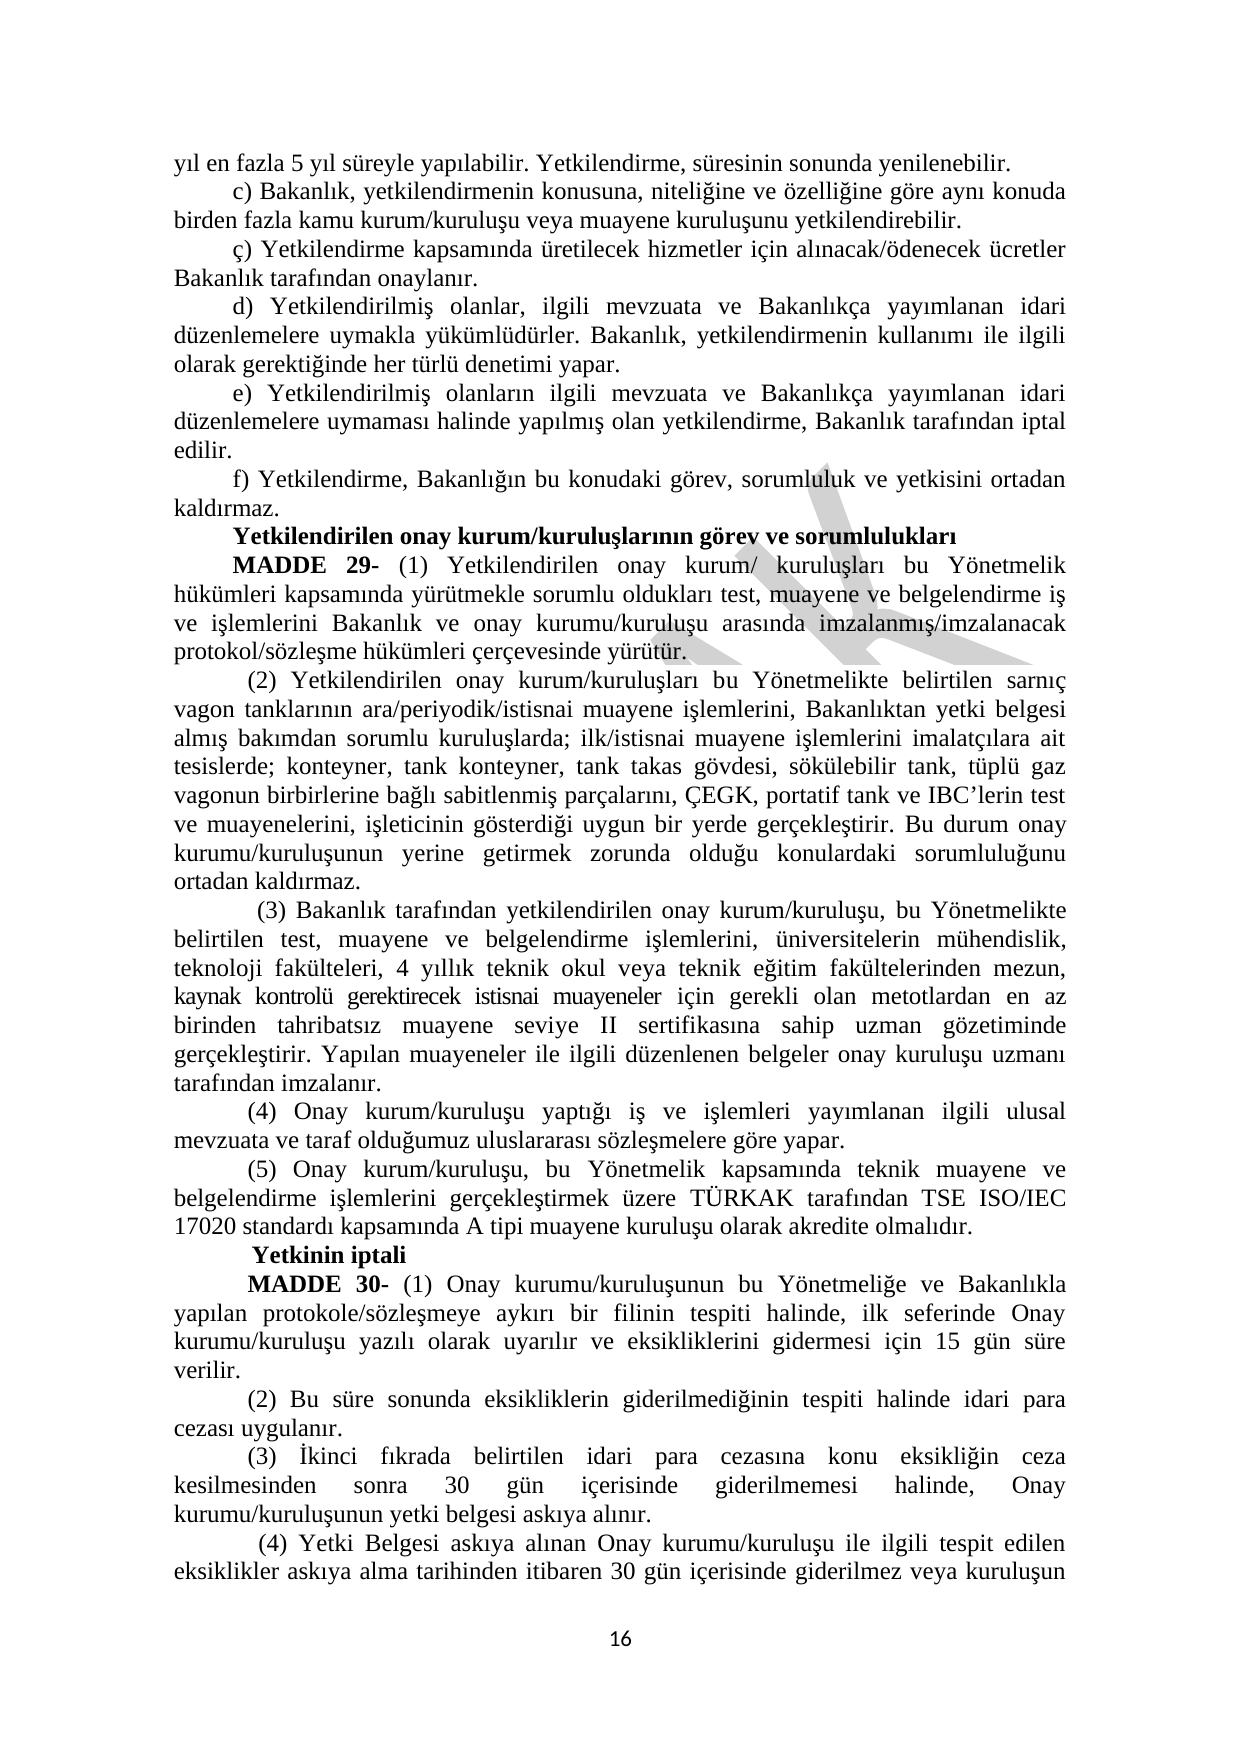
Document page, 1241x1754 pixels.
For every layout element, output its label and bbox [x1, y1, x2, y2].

table_header [148, 148, 1093, 1585]
